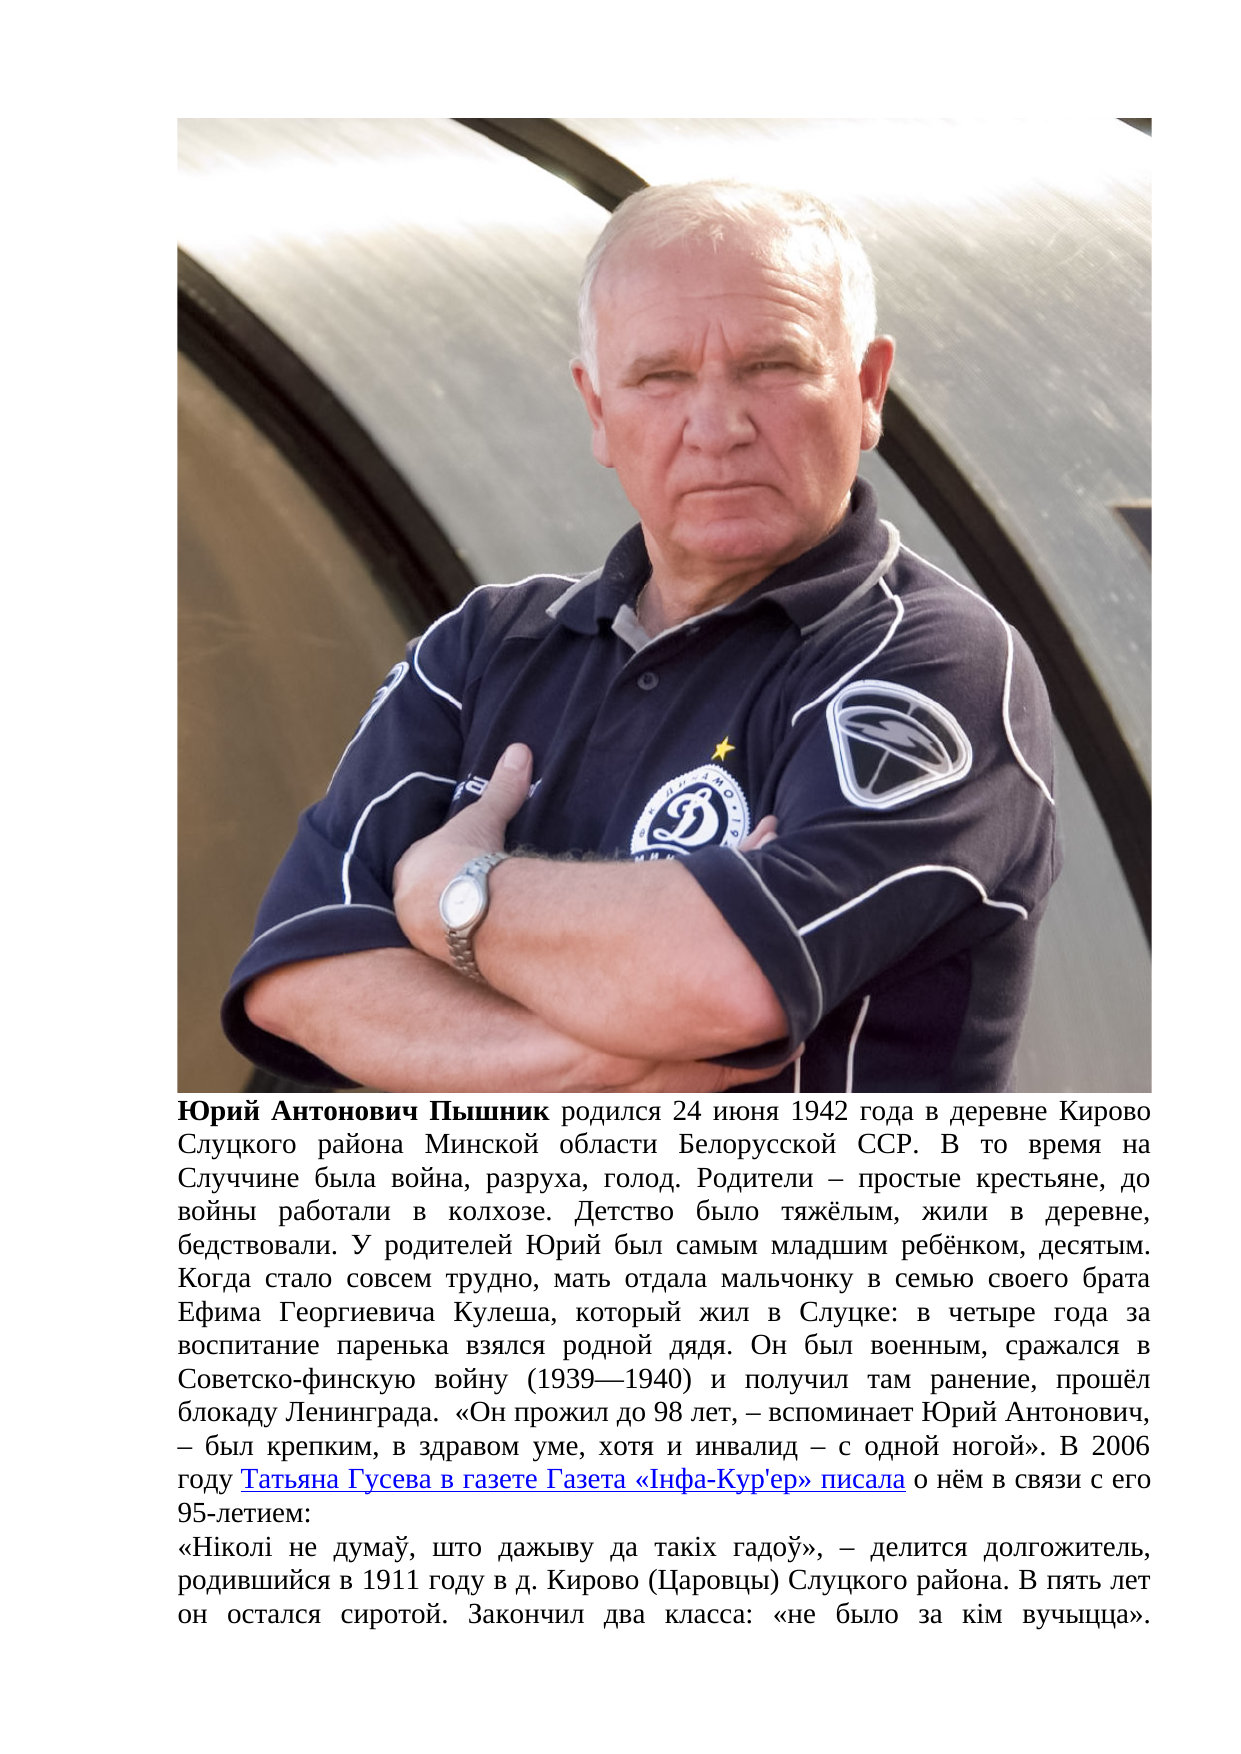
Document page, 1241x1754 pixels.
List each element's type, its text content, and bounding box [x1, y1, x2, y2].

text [177, 1529, 1152, 1629]
picture [177, 118, 1152, 1093]
text Юрий Антонович Пышник родился 24 июня 1942 года в деревне Кирово Слуцкого района Минской области Белорусской ССР. В то время на Случчине была война, разруха, голод. Родители – простые крестьяне, до войны работали в колхозе. Детство было тяжёлым, жили в деревне, бедствовали. У родителей Юрий был самым младшим ребёнком, десятым. Когда стало совсем трудно, мать отдала мальчонку в семью своего брата Ефима Георгиевича Кулеша, который жил в Слуцке: в четыре года за воспитание паренька взялся родной дядя. Он был военным, сражался в Советско-финскую войну (1939—1940) и получил там ранение, прошёл блокаду Ленинграда. «Он прожил до 98 лет, – вспоминает Юрий Антонович, – был крепким, в здравом уме, хотя и инвалид – с одной ногой». В 2006 году Татьяна Гусева в газете Газета «Iнфа-Кур'ер» писала о нём в связи с его 95-летием: [177, 1093, 1152, 1529]
